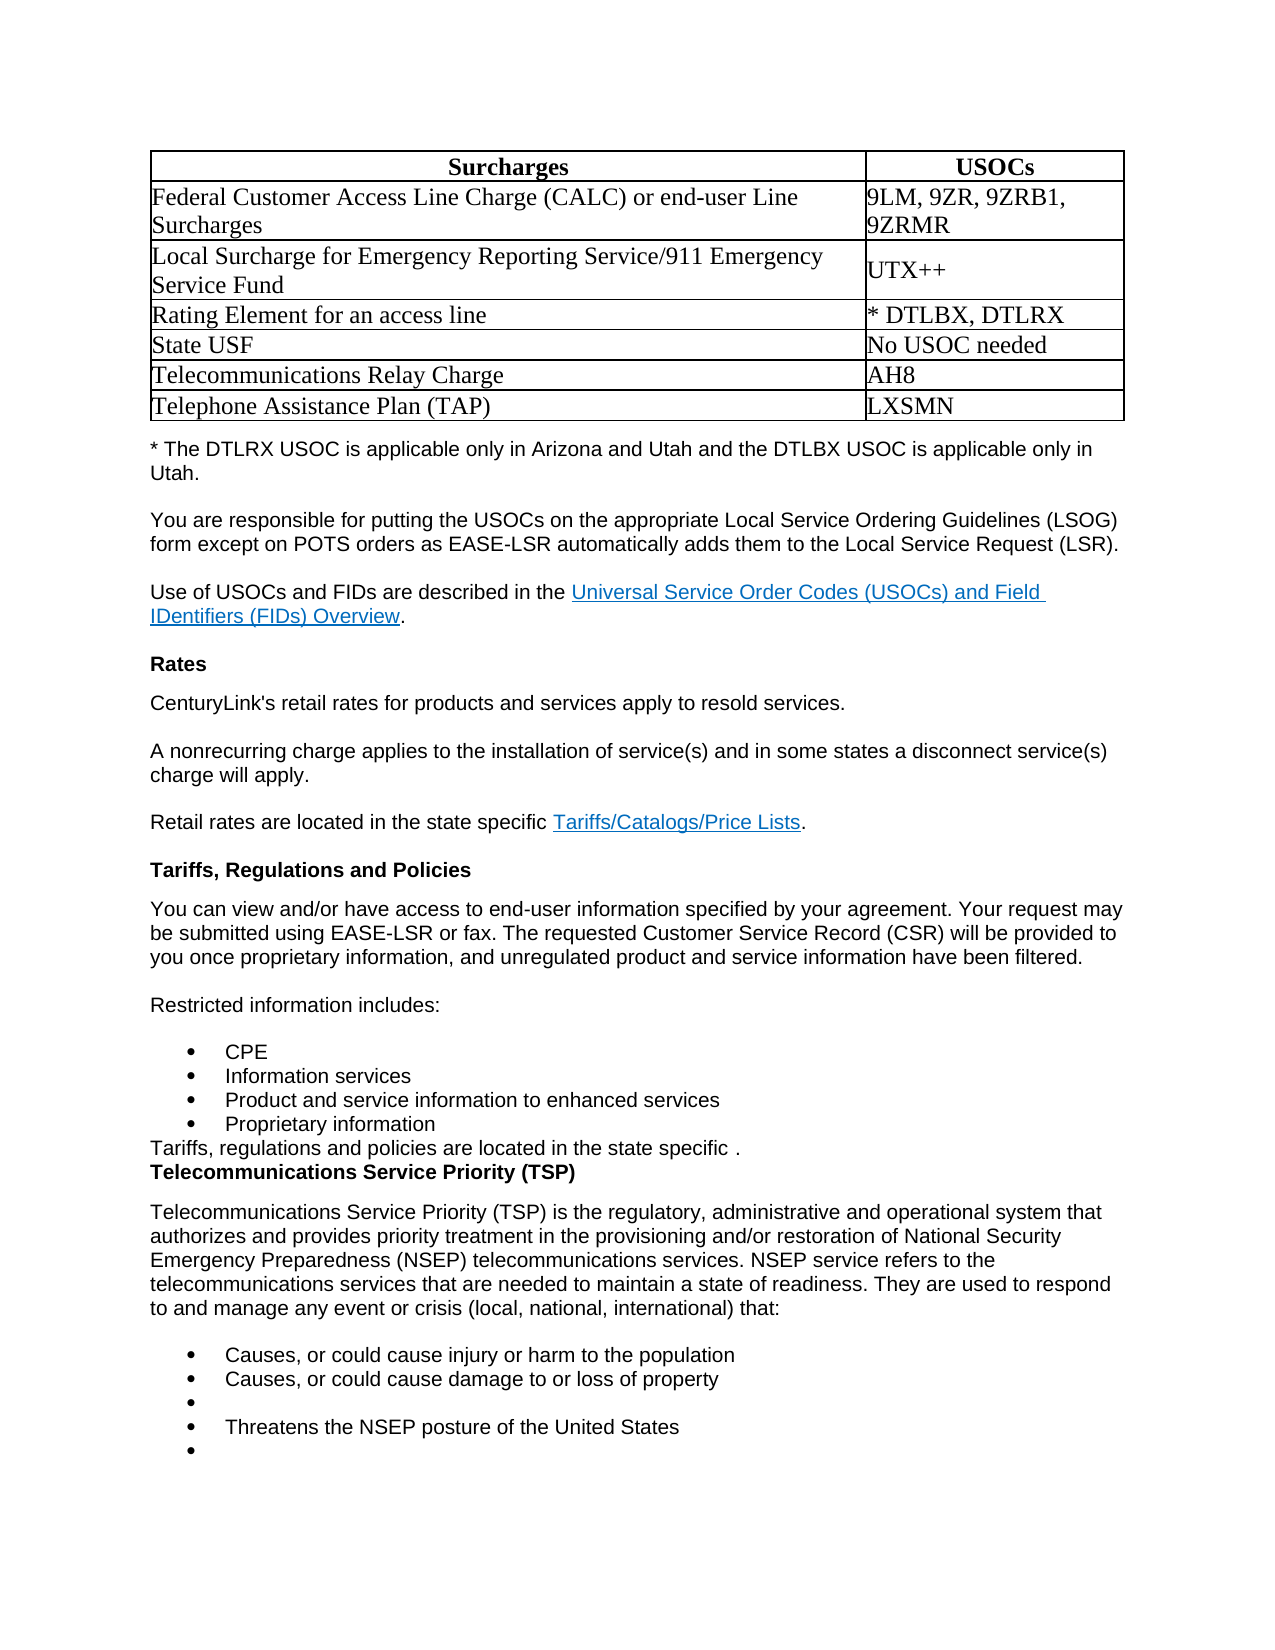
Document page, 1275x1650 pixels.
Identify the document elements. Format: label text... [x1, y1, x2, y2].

text A nonrecurring charge applies to the installation of service(s) and in some states a disconnect service(s) charge will apply. [150, 738, 1125, 786]
text You are responsible for putting the USOCs on the appropriate Local Service Ordering Guidelines (LSOG) form except on POTS orders as EASE-LSR automatically adds them to the Local Service Request (LSR). [150, 508, 1125, 556]
table_cell LXSMN [867, 391, 1123, 420]
text Retail rates are located in the state specific Tariffs/Catalogs/Price Lists. [150, 810, 1125, 834]
list Threatens the NSEP posture of the United States [187, 1415, 1125, 1439]
text You can view and/or have access to end-user information specified by your agreement. Your request may be submitted using EASE-LSR or fax. The requested Customer Service Record (CSR) will be provided to you once proprietary information, and unregulated product and service information have been filtered. [150, 897, 1125, 969]
list Proprietary information [187, 1112, 1125, 1136]
table_cell No USOC needed [867, 330, 1123, 359]
text Rates [150, 651, 1125, 675]
list Product and service information to enhanced services [187, 1088, 1125, 1112]
table_header USOCs [867, 152, 1123, 180]
table_cell Telecommunications Relay Charge [152, 361, 865, 389]
list Causes, or could cause damage to or loss of property [187, 1367, 1125, 1391]
table_cell Rating Element for an access line [152, 300, 865, 329]
text * The DTLRX USOC is applicable only in Arizona and Utah and the DTLBX USOC is applicable only in Utah. [150, 437, 1125, 485]
table_header Surcharges [152, 152, 865, 180]
text Restricted information includes: [150, 993, 1125, 1017]
table_cell AH8 [867, 361, 1123, 389]
list Information services [187, 1064, 1125, 1088]
table_cell State USF [152, 330, 865, 359]
text Telecommunications Service Priority (TSP) [150, 1160, 1125, 1184]
table_cell Federal Customer Access Line Charge (CALC) or end-user Line Surcharges [152, 182, 865, 239]
table_cell Telephone Assistance Plan (TAP) [152, 391, 865, 420]
text CenturyLink's retail rates for products and services apply to resold services. [150, 691, 1125, 715]
list Causes, or could cause injury or harm to the population [187, 1343, 1125, 1367]
table_cell * DTLBX, DTLRX [867, 300, 1123, 329]
table_cell UTX++ [867, 241, 1123, 298]
table_cell Local Surcharge for Emergency Reporting Service/911 Emergency Service Fund [152, 241, 865, 298]
text Tariffs, Regulations and Policies [150, 858, 1125, 882]
table_cell 9LM, 9ZR, 9ZRB1, 9ZRMR [867, 182, 1123, 239]
text Tariffs, regulations and policies are located in the state specific . [150, 1136, 1125, 1160]
text Use of USOCs and FIDs are described in the Universal Service Order Codes (USOCs) and Field IDentifiers (FIDs) Overview. [150, 579, 1125, 627]
text Telecommunications Service Priority (TSP) is the regulatory, administrative and operational system that authorizes and provides priority treatment in the provisioning and/or restoration of National Security Emergency Preparedness (NSEP) telecommunications services. NSEP service refers to the telecommunications services that are needed to maintain a state of readiness. They are used to respond to and manage any event or crisis (local, national, international) that: [150, 1200, 1125, 1319]
list CPE [187, 1040, 1125, 1064]
